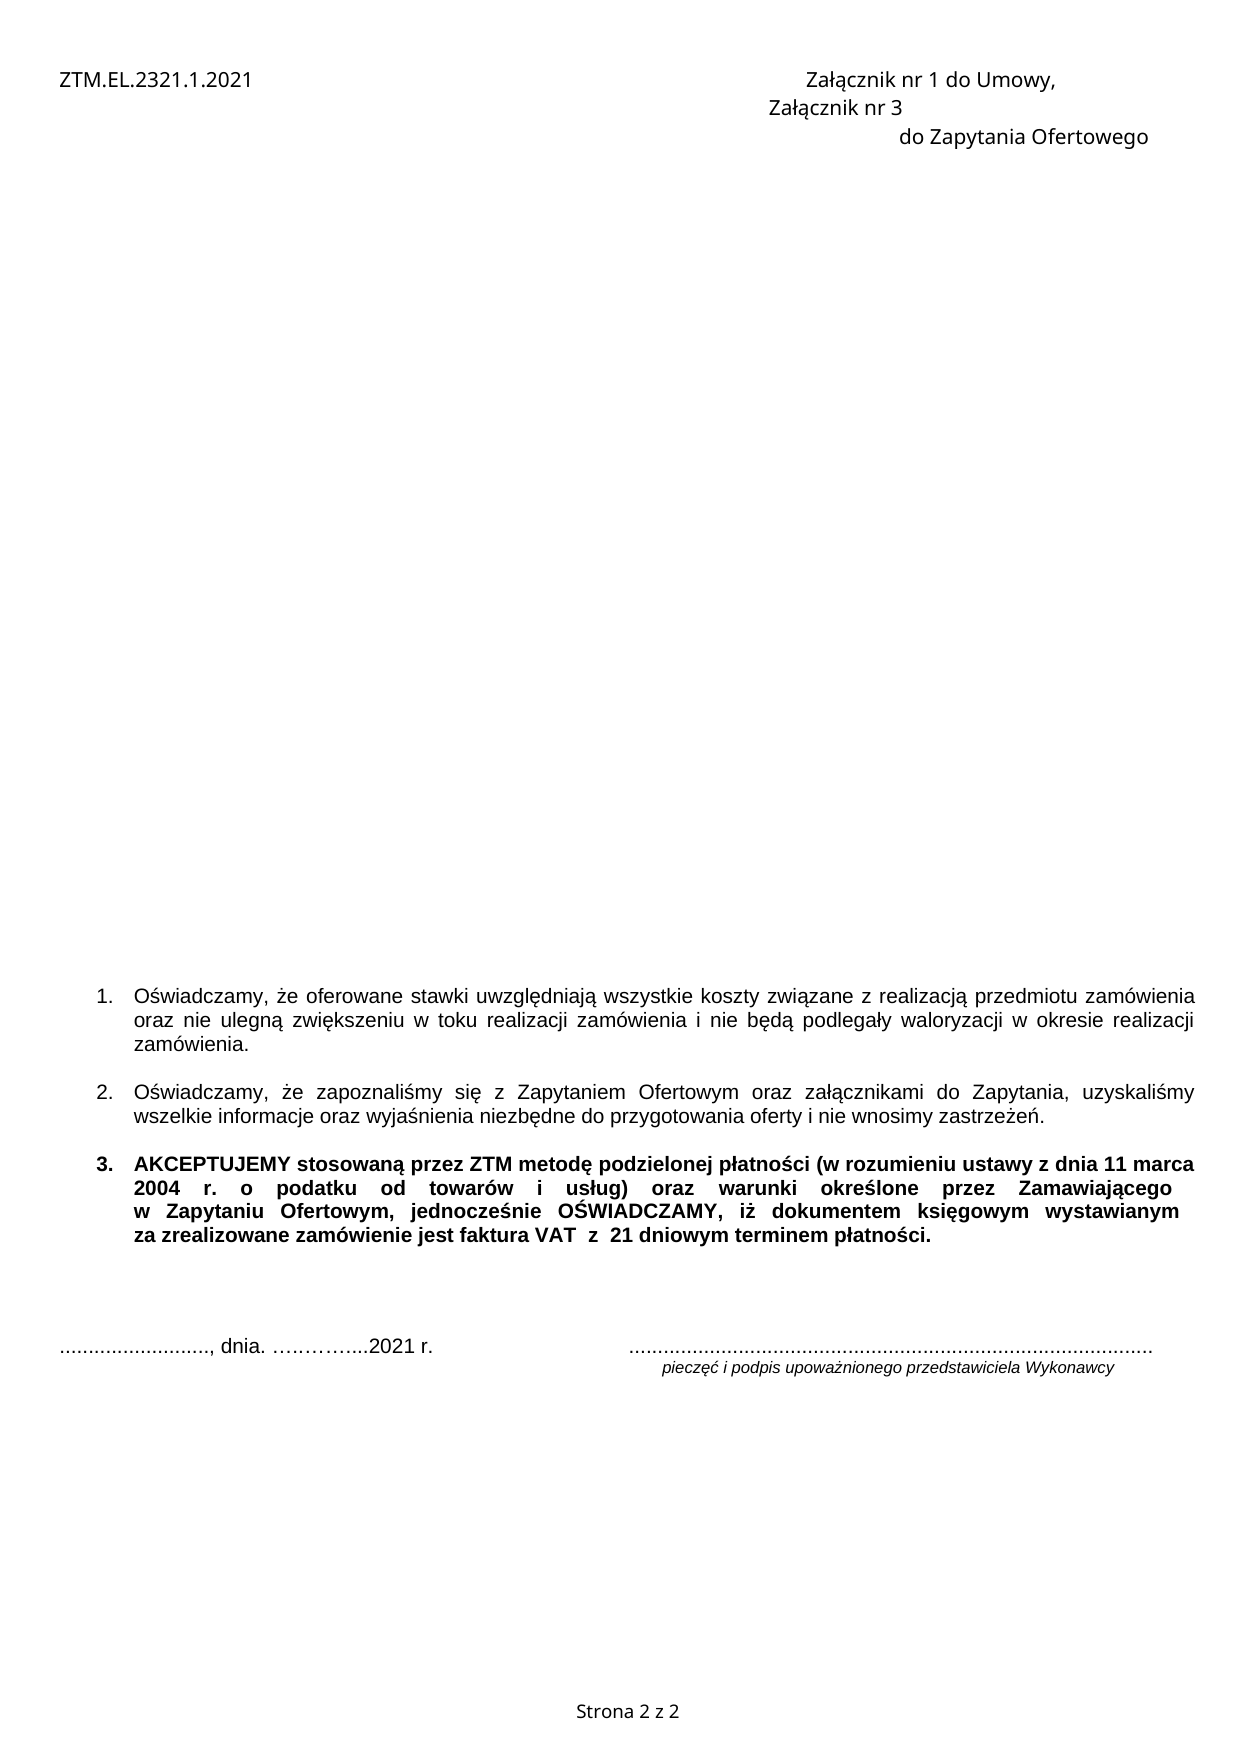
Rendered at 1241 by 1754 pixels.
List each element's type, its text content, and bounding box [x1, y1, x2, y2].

text pieczęć i podpis upoważnionego przedstawiciela Wykonawcy [29, 1357, 1196, 1377]
list AKCEPTUJEMY stosowaną przez ZTM metodę podzielonej płatności (w rozumieniu ustawy z dnia 11 marca 2004 r. o podatku od towarów i usług) oraz warunki określone przez Zamawiającego w Zapytaniu Ofertowym, jednocześnie OŚWIADCZAMY, iż dokumentem księgowym wystawianym za zrealizowane zamówienie jest faktura VAT z 21 dniowym terminem płatności. [96, 1151, 1196, 1247]
list Oświadczamy, że zapoznaliśmy się z Zapytaniem Ofertowym oraz załącznikami do Zapytania, uzyskaliśmy wszelkie informacje oraz wyjaśnienia niezbędne do przygotowania oferty i nie wnosimy zastrzeżeń. [96, 1079, 1196, 1127]
list Oświadczamy, że oferowane stawki uwzględniają wszystkie koszty związane z realizacją przedmiotu zamówienia oraz nie ulegną zwiększeniu w toku realizacji zamówienia i nie będą podlegały waloryzacji w okresie realizacji zamówienia. [96, 984, 1196, 1056]
text .........................., dnia. …..……....2021 r. ........................................................................................... [59, 1333, 1196, 1357]
